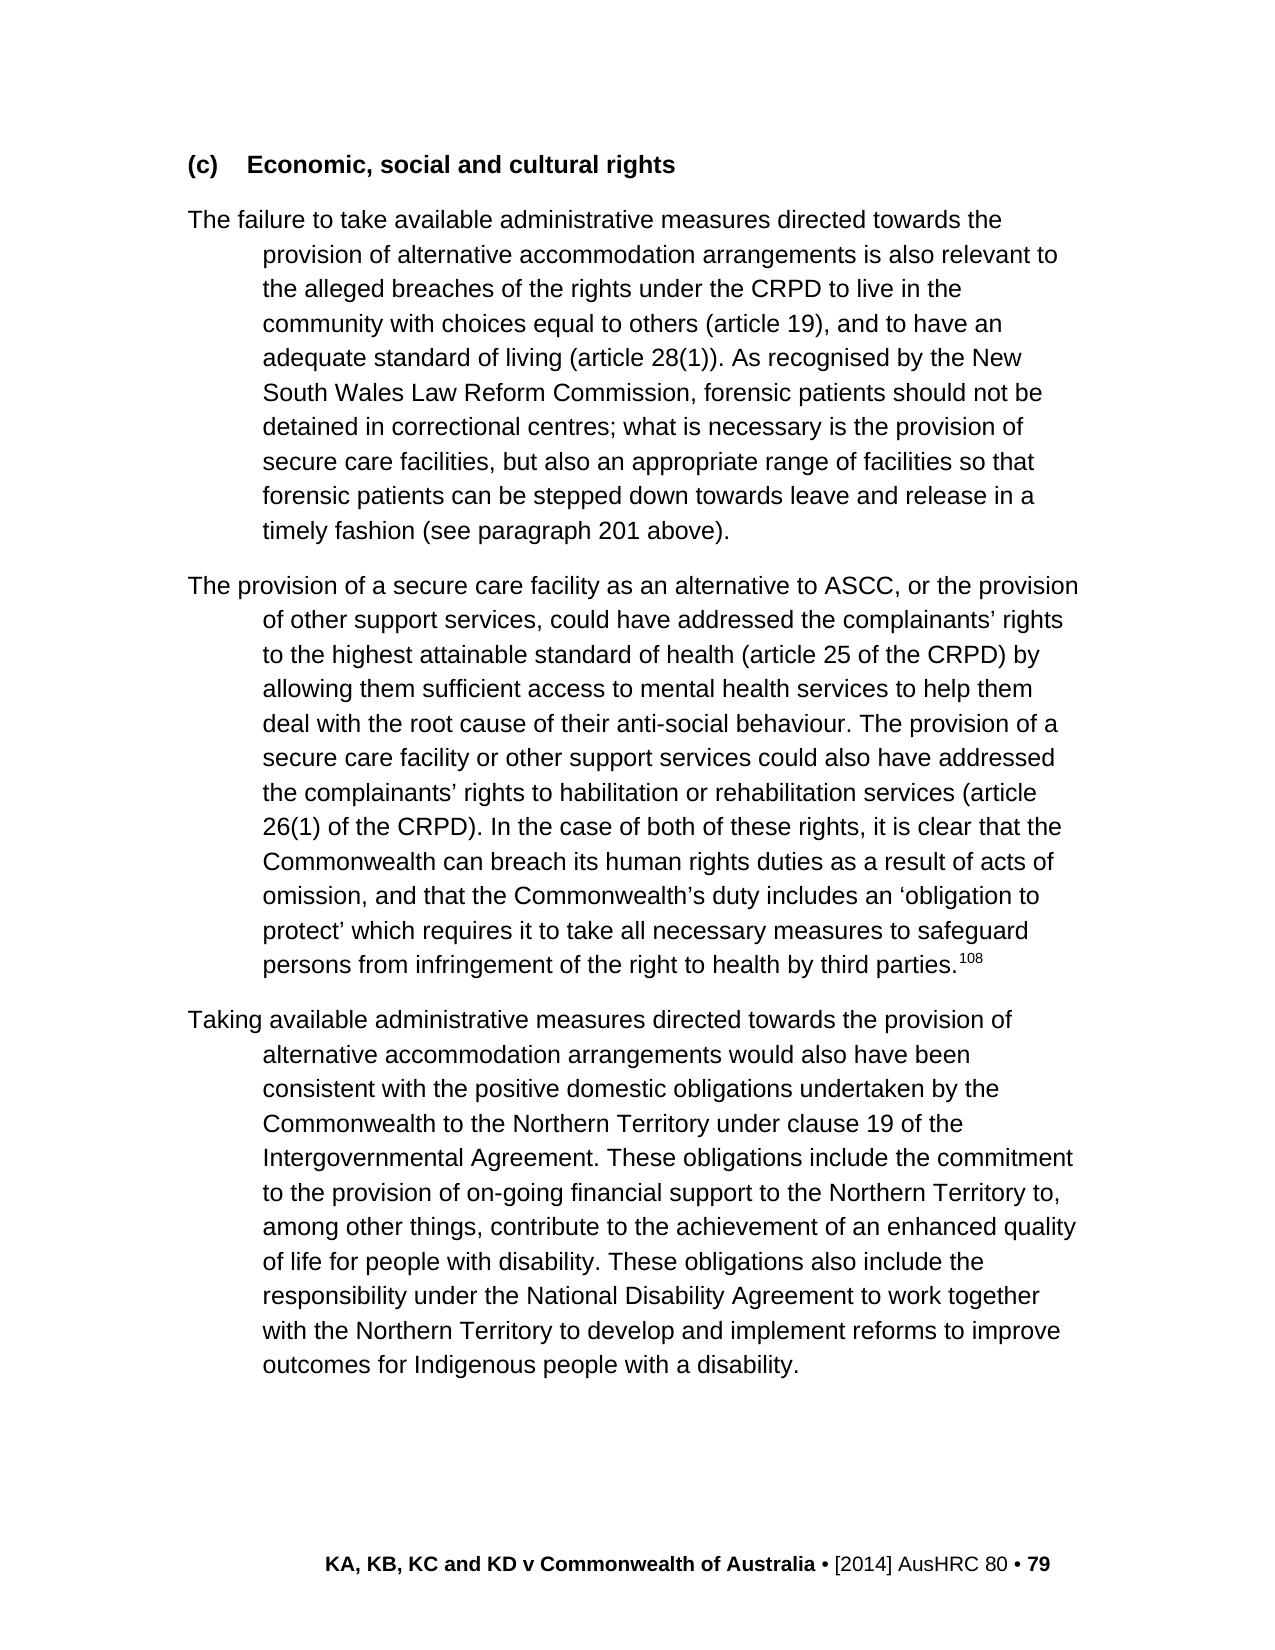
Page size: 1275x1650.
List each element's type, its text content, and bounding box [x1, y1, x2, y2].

list The failure to take available administrative measures directed towards the provision of alternative accommodation arrangements is also relevant to the alleged breaches of the rights under the CRPD to live in the community with choices equal to others (article 19), and to have an adequate standard of living (article 28(1)). As recognised by the New South Wales Law Reform Commission, forensic patients should not be detained in correctional centres; what is necessary is the provision of secure care facilities, but also an appropriate range of facilities so that forensic patients can be stepped down towards leave and release in a timely fashion (see paragraph 201 above). [187, 205, 1087, 544]
list The provision of a secure care facility as an alternative to ASCC, or the provision of other support services, could have addressed the complainants’ rights to the highest attainable standard of health (article 25 of the CRPD) by allowing them sufficient access to mental health services to help them deal with the root cause of their anti-social behaviour. The provision of a secure care facility or other support services could also have addressed the complainants’ rights to habilitation or rehabilitation services (article 26(1) of the CRPD). In the case of both of these rights, it is clear that the Commonwealth can breach its human rights duties as a result of acts of omission, and that the Commonwealth’s duty includes an ‘obligation to protect’ which requires it to take all necessary measures to safeguard persons from infringement of the right to health by third parties.108 [187, 571, 1087, 979]
subtitle Economic, social and cultural rights [187, 150, 1087, 179]
list Taking available administrative measures directed towards the provision of alternative accommodation arrangements would also have been consistent with the positive domestic obligations undertaken by the Commonwealth to the Northern Territory under clause 19 of the Intergovernmental Agreement. These obligations include the commitment to the provision of on-going financial support to the Northern Territory to, among other things, contribute to the achievement of an enhanced quality of life for people with disability. These obligations also include the responsibility under the National Disability Agreement to work together with the Northern Territory to develop and implement reforms to improve outcomes for Indigenous people with a disability. [187, 1006, 1087, 1379]
